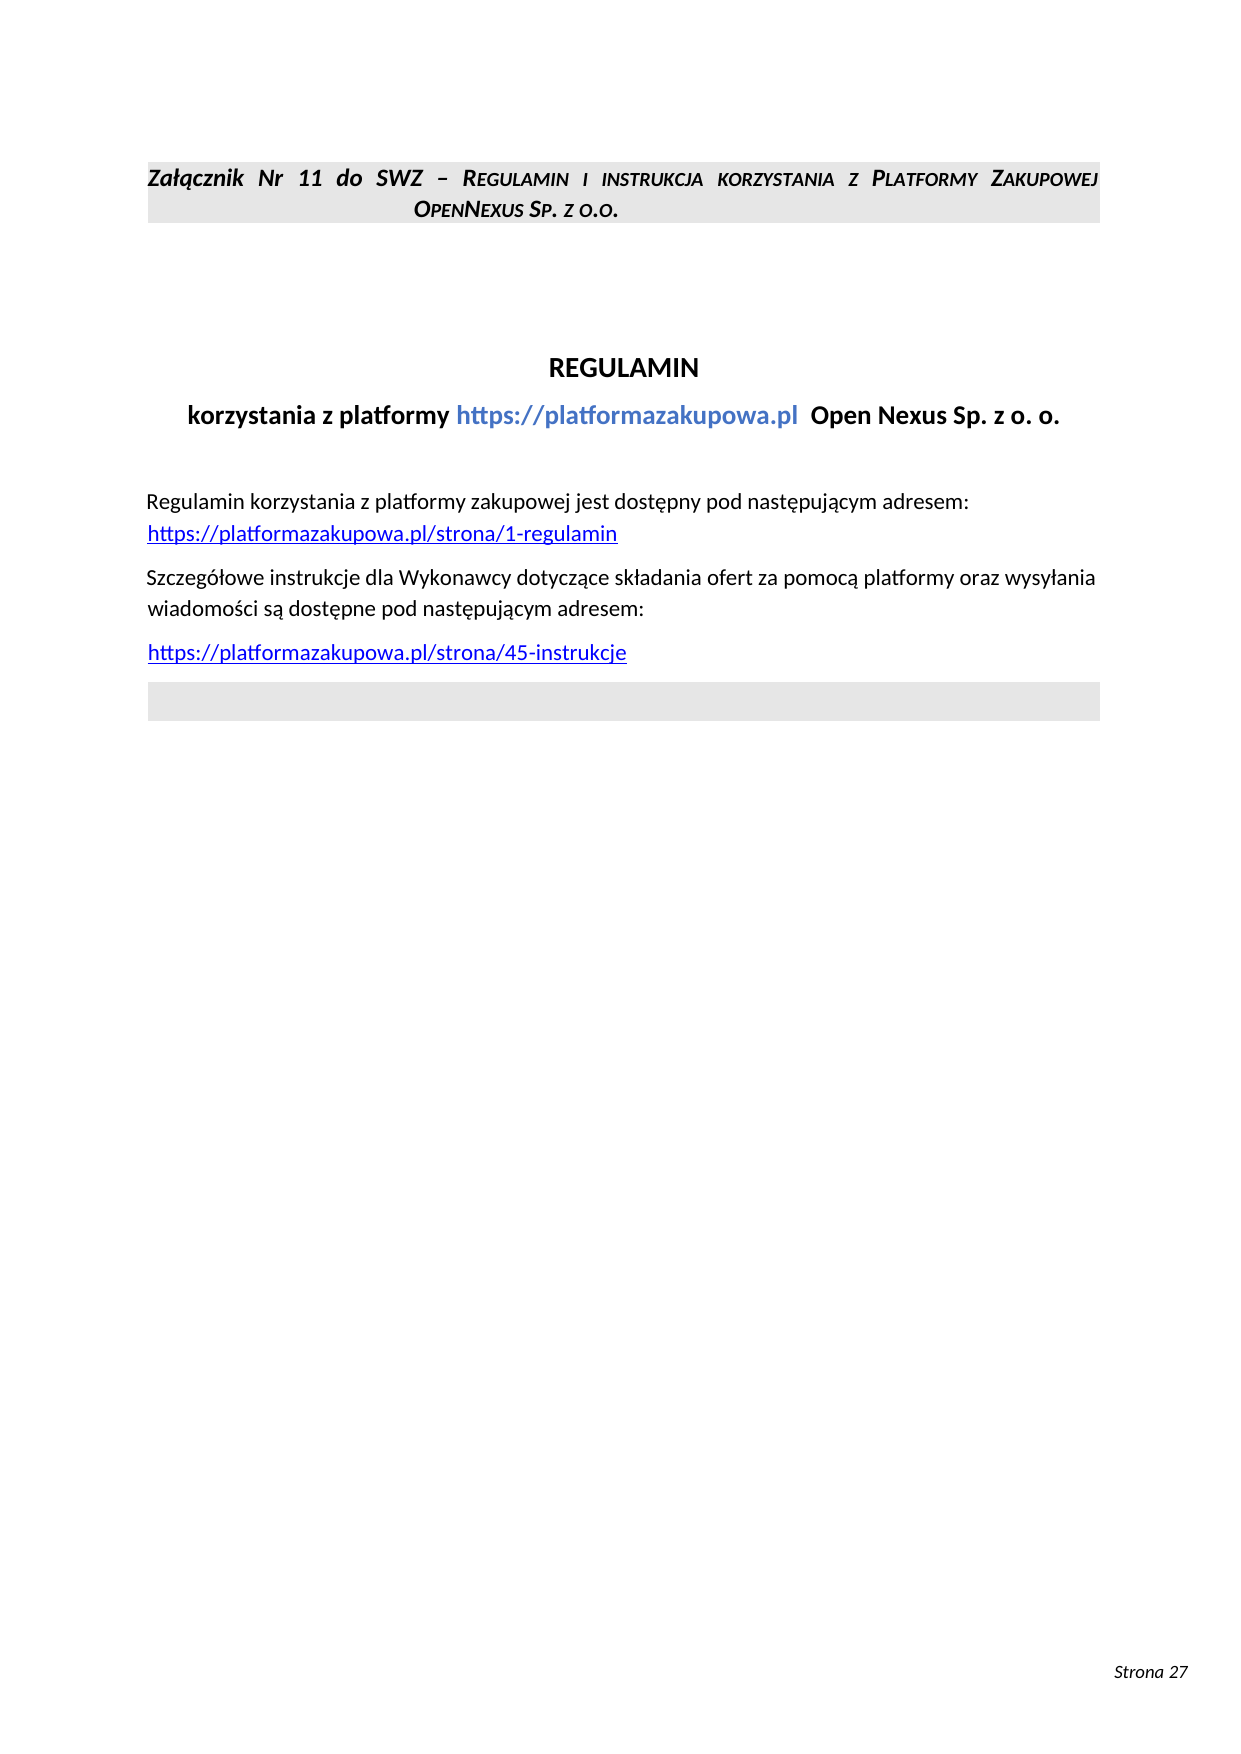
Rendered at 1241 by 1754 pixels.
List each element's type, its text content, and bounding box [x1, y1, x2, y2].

text Załącznik Nr 11 do SWZ – Regulamin i instrukcja korzystania z Platformy Zakupowej OpenNexus Sp. z o.o. [148, 162, 1100, 223]
text Regulamin korzystania z platformy zakupowej jest dostępny pod następującym adresem: https://platformazakupowa.pl/strona/1-regulamin [146, 487, 1102, 547]
text korzystania z platformy https://platformazakupowa.pl Open Nexus Sp. z o. o. [148, 398, 1100, 432]
text REGULAMIN [148, 349, 1100, 384]
text https://platformazakupowa.pl/strona/45-instrukcje [148, 638, 1100, 666]
text Szczegółowe instrukcje dla Wykonawcy dotyczące składania ofert za pomocą platformy oraz wysyłania wiadomości są dostępne pod następującym adresem: [146, 563, 1102, 622]
